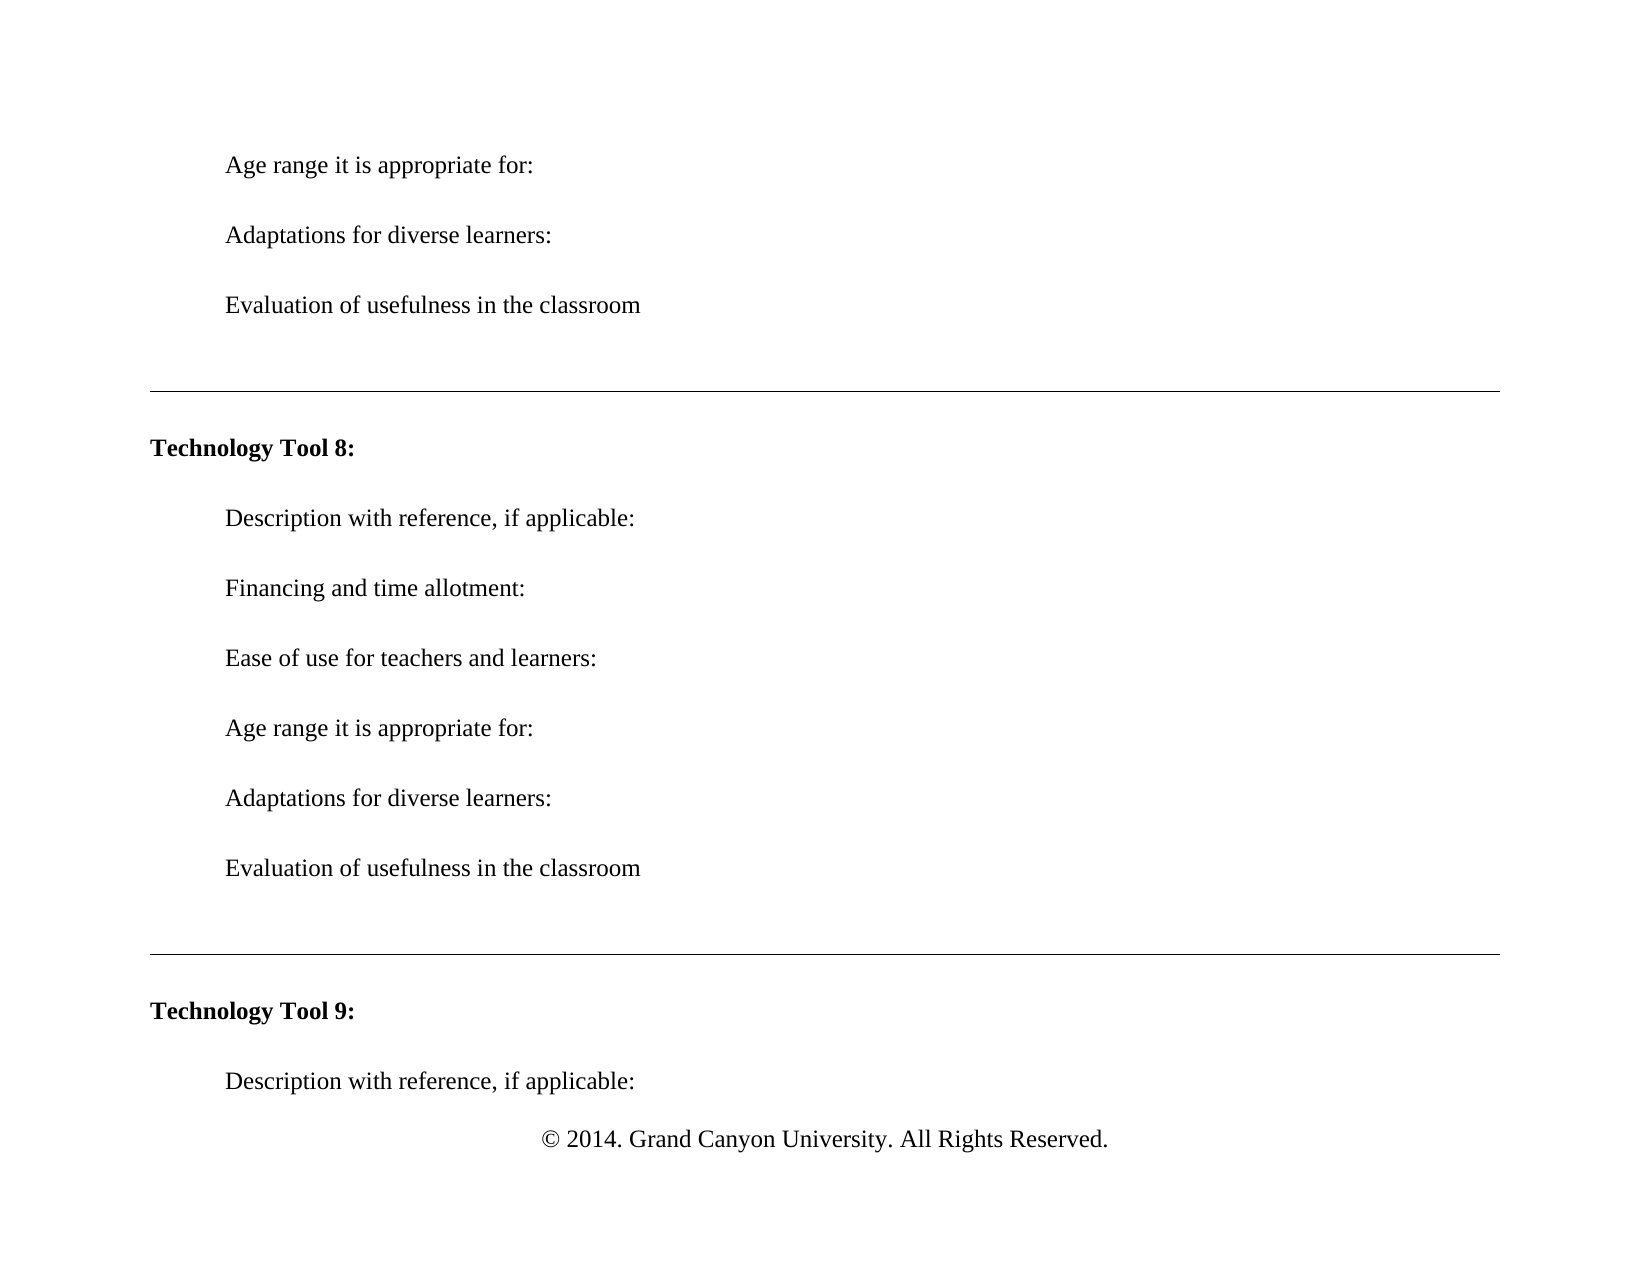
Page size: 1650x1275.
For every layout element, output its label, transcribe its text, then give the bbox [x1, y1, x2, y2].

text Description with reference, if applicable: [225, 503, 1500, 532]
text Age range it is appropriate for: [225, 713, 1500, 742]
text Technology Tool 9: [150, 996, 1500, 1025]
text Evaluation of usefulness in the classroom [225, 290, 1500, 319]
text Description with reference, if applicable: [225, 1066, 1500, 1095]
text Adaptations for diverse learners: [225, 783, 1500, 812]
text Technology Tool 8: [150, 433, 1500, 462]
text Evaluation of usefulness in the classroom [225, 853, 1500, 882]
text Adaptations for diverse learners: [225, 220, 1500, 249]
text Age range it is appropriate for: [225, 150, 1500, 179]
text Ease of use for teachers and learners: [225, 643, 1500, 672]
text Financing and time allotment: [225, 573, 1500, 602]
